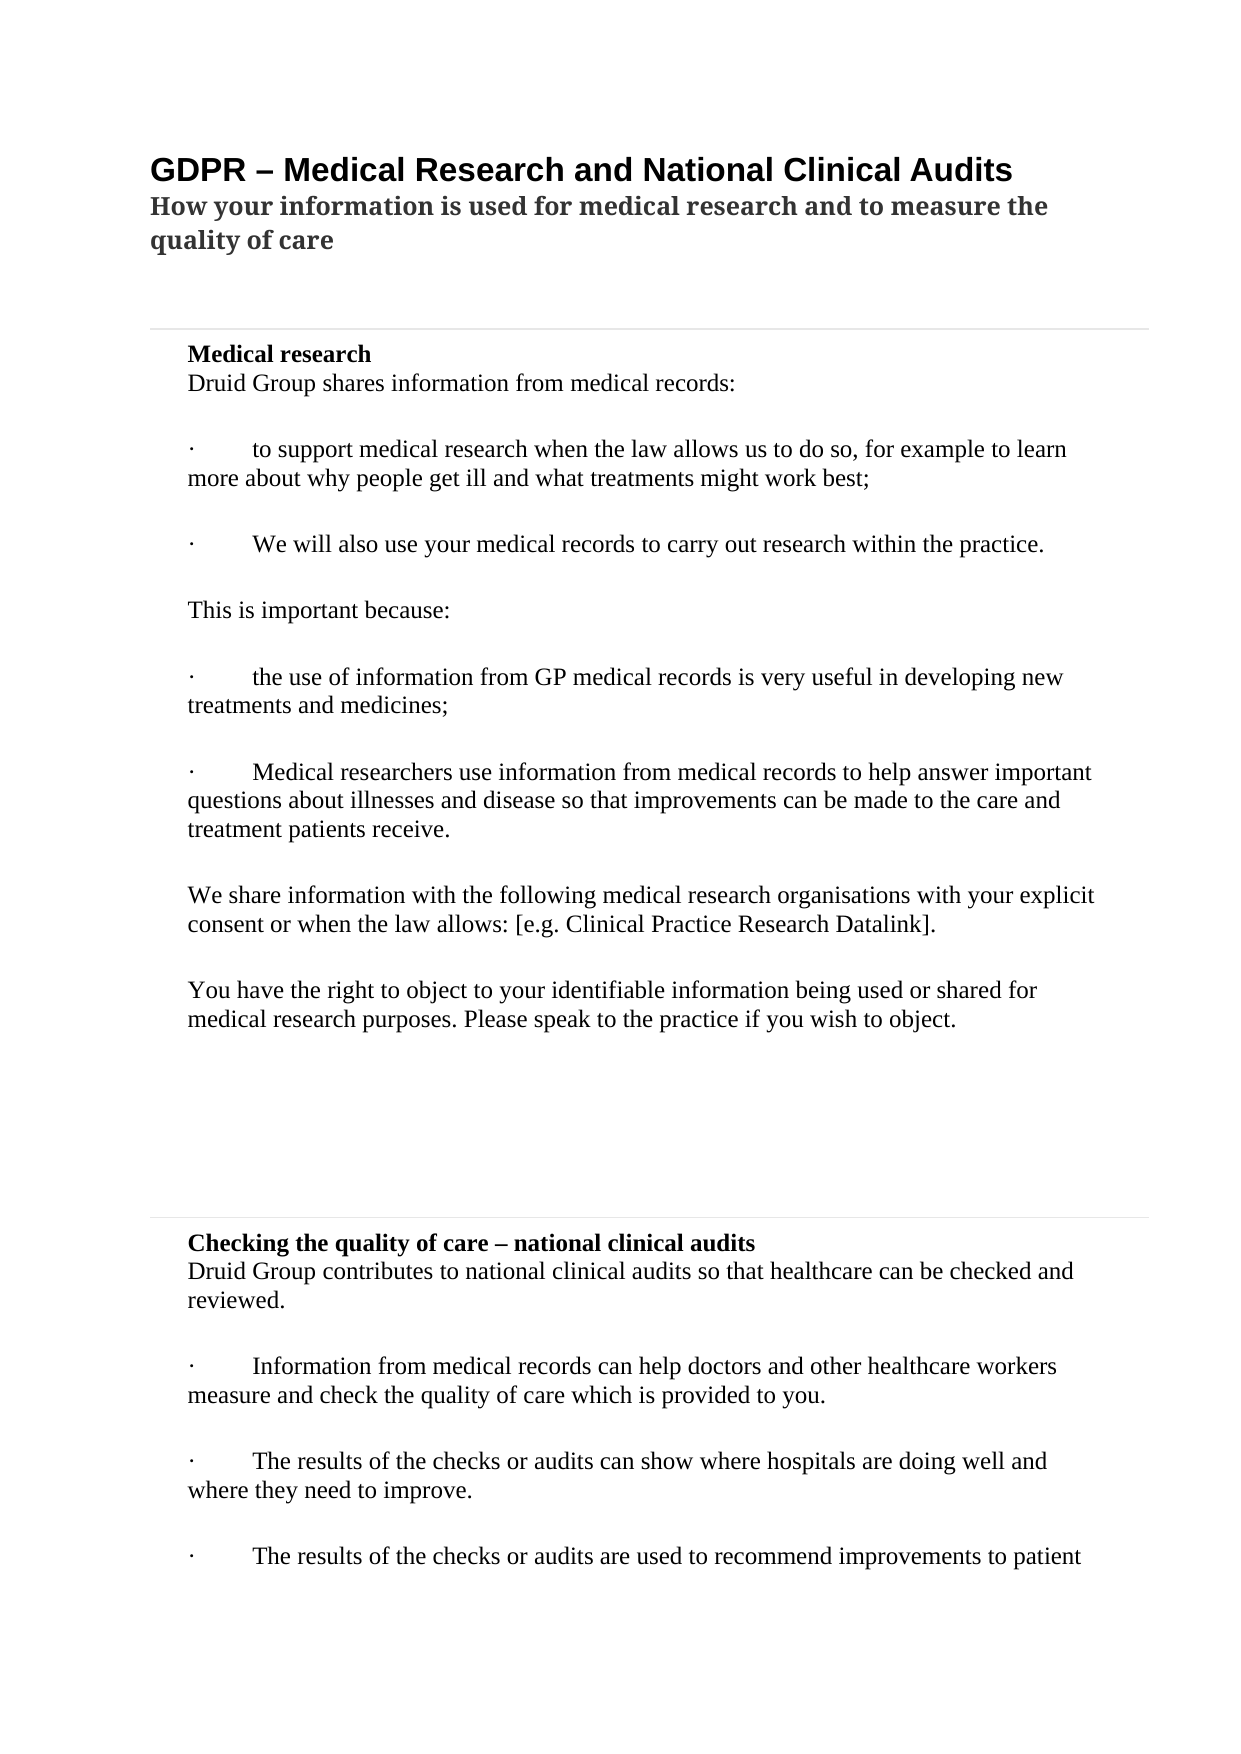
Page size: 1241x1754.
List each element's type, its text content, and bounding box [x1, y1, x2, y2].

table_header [150, 1218, 1148, 1579]
text GDPR – Medical Research and National Clinical Audits [150, 150, 1090, 188]
text How your information is used for medical research and to measure the quality of care [150, 188, 1090, 257]
table_header Medical research Druid Group shares information from medical records: · to support medical research when the law allows us to do so, for example to learn more about why people get ill and what treatments might work best; · We will also use your medical records to carry out research within the practice. This is important because: · the use of information from GP medical records is very useful in developing new treatments and medicines; · Medical researchers use information from medical records to help answer important questions about illnesses and disease so that improvements can be made to the care and treatment patients receive. We share information with the following medical research organisations with your explicit consent or when the law allows: [e.g. Clinical Practice Research Datalink]. You have the right to object to your identifiable information being used or shared for medical research purposes. Please speak to the practice if you wish to object. [150, 330, 1148, 1145]
